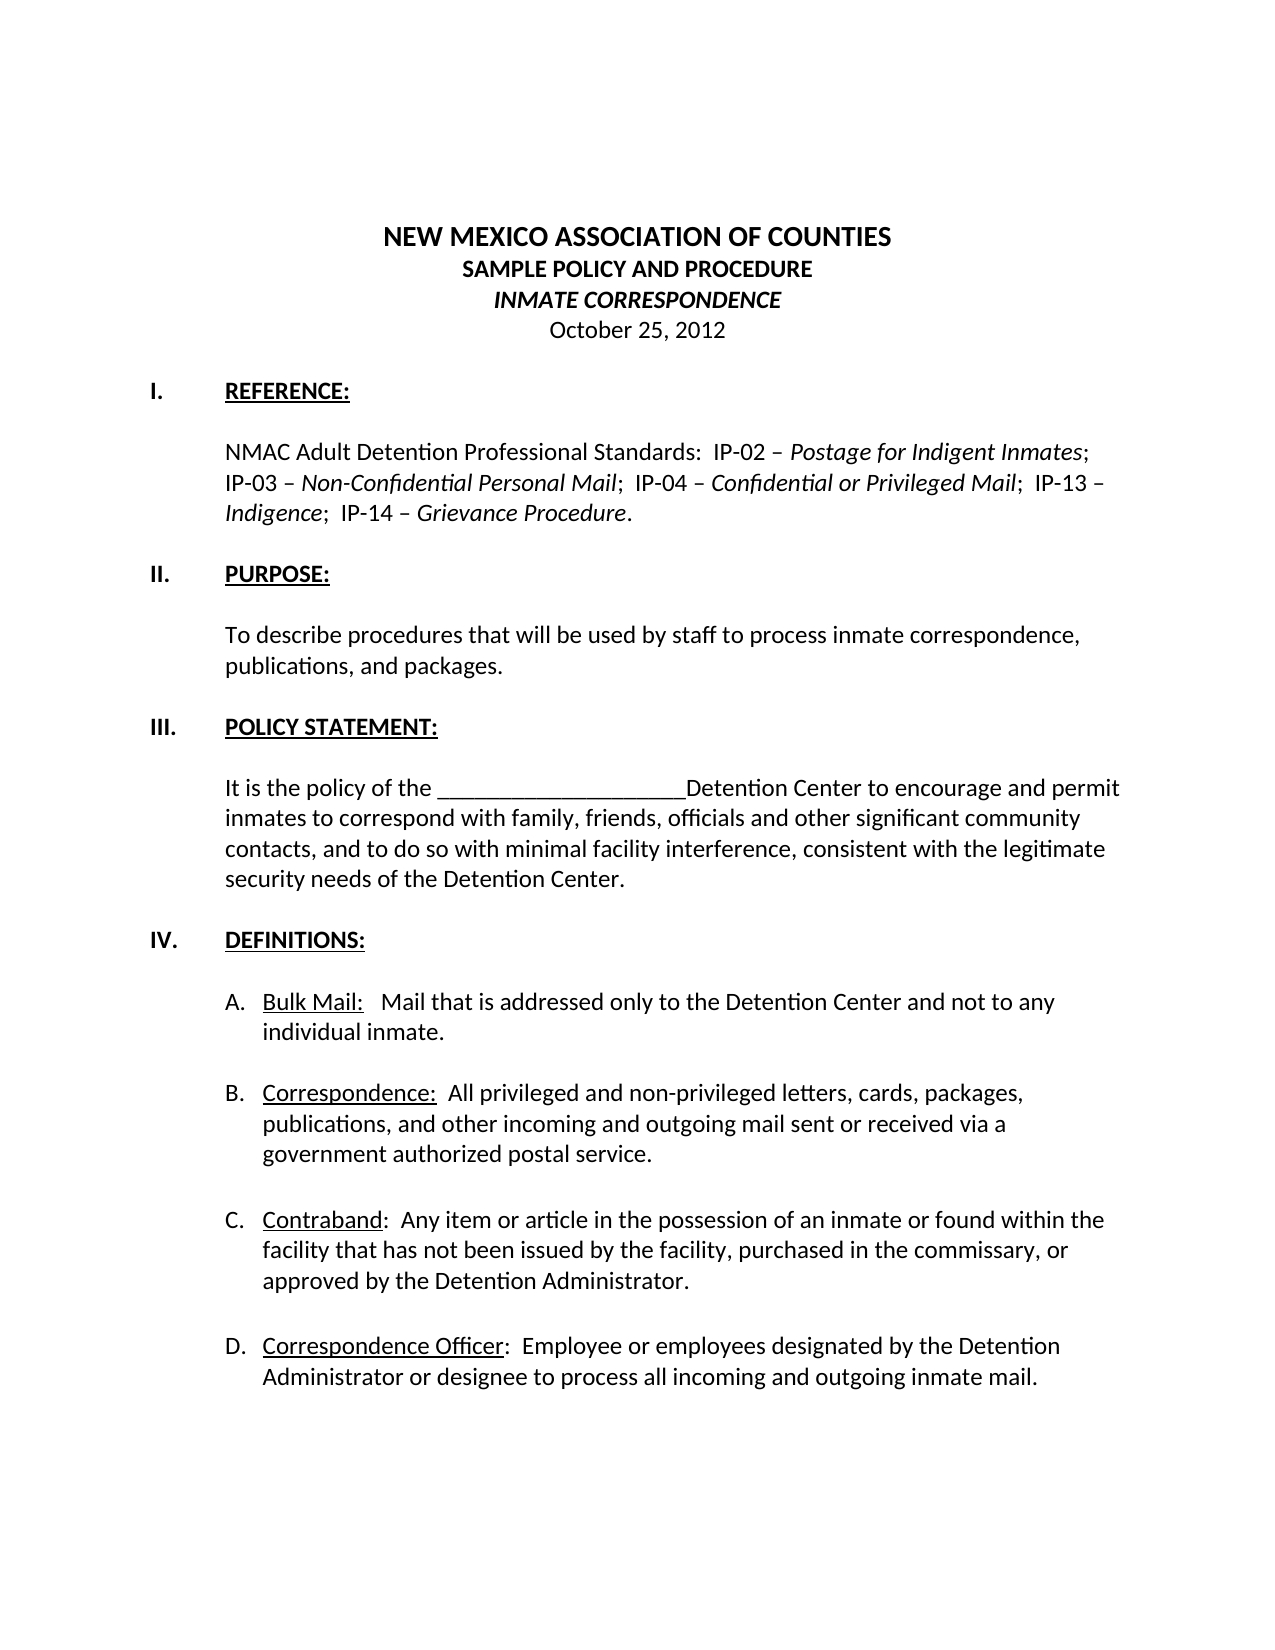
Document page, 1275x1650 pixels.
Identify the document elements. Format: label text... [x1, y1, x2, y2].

text NEW MEXICO ASSOCIATION OF COUNTIES [150, 218, 1125, 253]
list PURPOSE: [150, 558, 1125, 589]
list DEFINITIONS: [150, 925, 1125, 955]
list POLICY STATEMENT: [150, 711, 1125, 742]
text INMATE CORRESPONDENCE [150, 284, 1125, 314]
list Correspondence: All privileged and non-privileged letters, cards, packages, publications, and other incoming and outgoing mail sent or received via a government authorized postal service. [225, 1077, 1125, 1169]
list Contraband: Any item or article in the possession of an inmate or found within the facility that has not been issued by the facility, purchased in the commissary, or approved by the Detention Administrator. [225, 1204, 1125, 1295]
list Bulk Mail: Mail that is addressed only to the Detention Center and not to any individual inmate. [225, 986, 1125, 1047]
list Correspondence Officer: Employee or employees designated by the Detention Administrator or designee to process all incoming and outgoing inmate mail. [225, 1330, 1125, 1391]
text October 25, 2012 [150, 314, 1125, 345]
list NMAC Adult Detention Professional Standards: IP-02 – Postage for Indigent Inmates; IP-03 – Non-Confidential Personal Mail; IP-04 – Confidential or Privileged Mail; IP-13 – Indigence; IP-14 – Grievance Procedure. [225, 436, 1125, 528]
text SAMPLE POLICY AND PROCEDURE [150, 253, 1125, 284]
list To describe procedures that will be used by staff to process inmate correspondence, publications, and packages. [225, 619, 1125, 681]
list It is the policy of the ____________________Detention Center to encourage and permit inmates to correspond with family, friends, officials and other significant community contacts, and to do so with minimal facility interference, consistent with the legitimate security needs of the Detention Center. [225, 772, 1125, 894]
list REFERENCE: [150, 375, 1125, 406]
